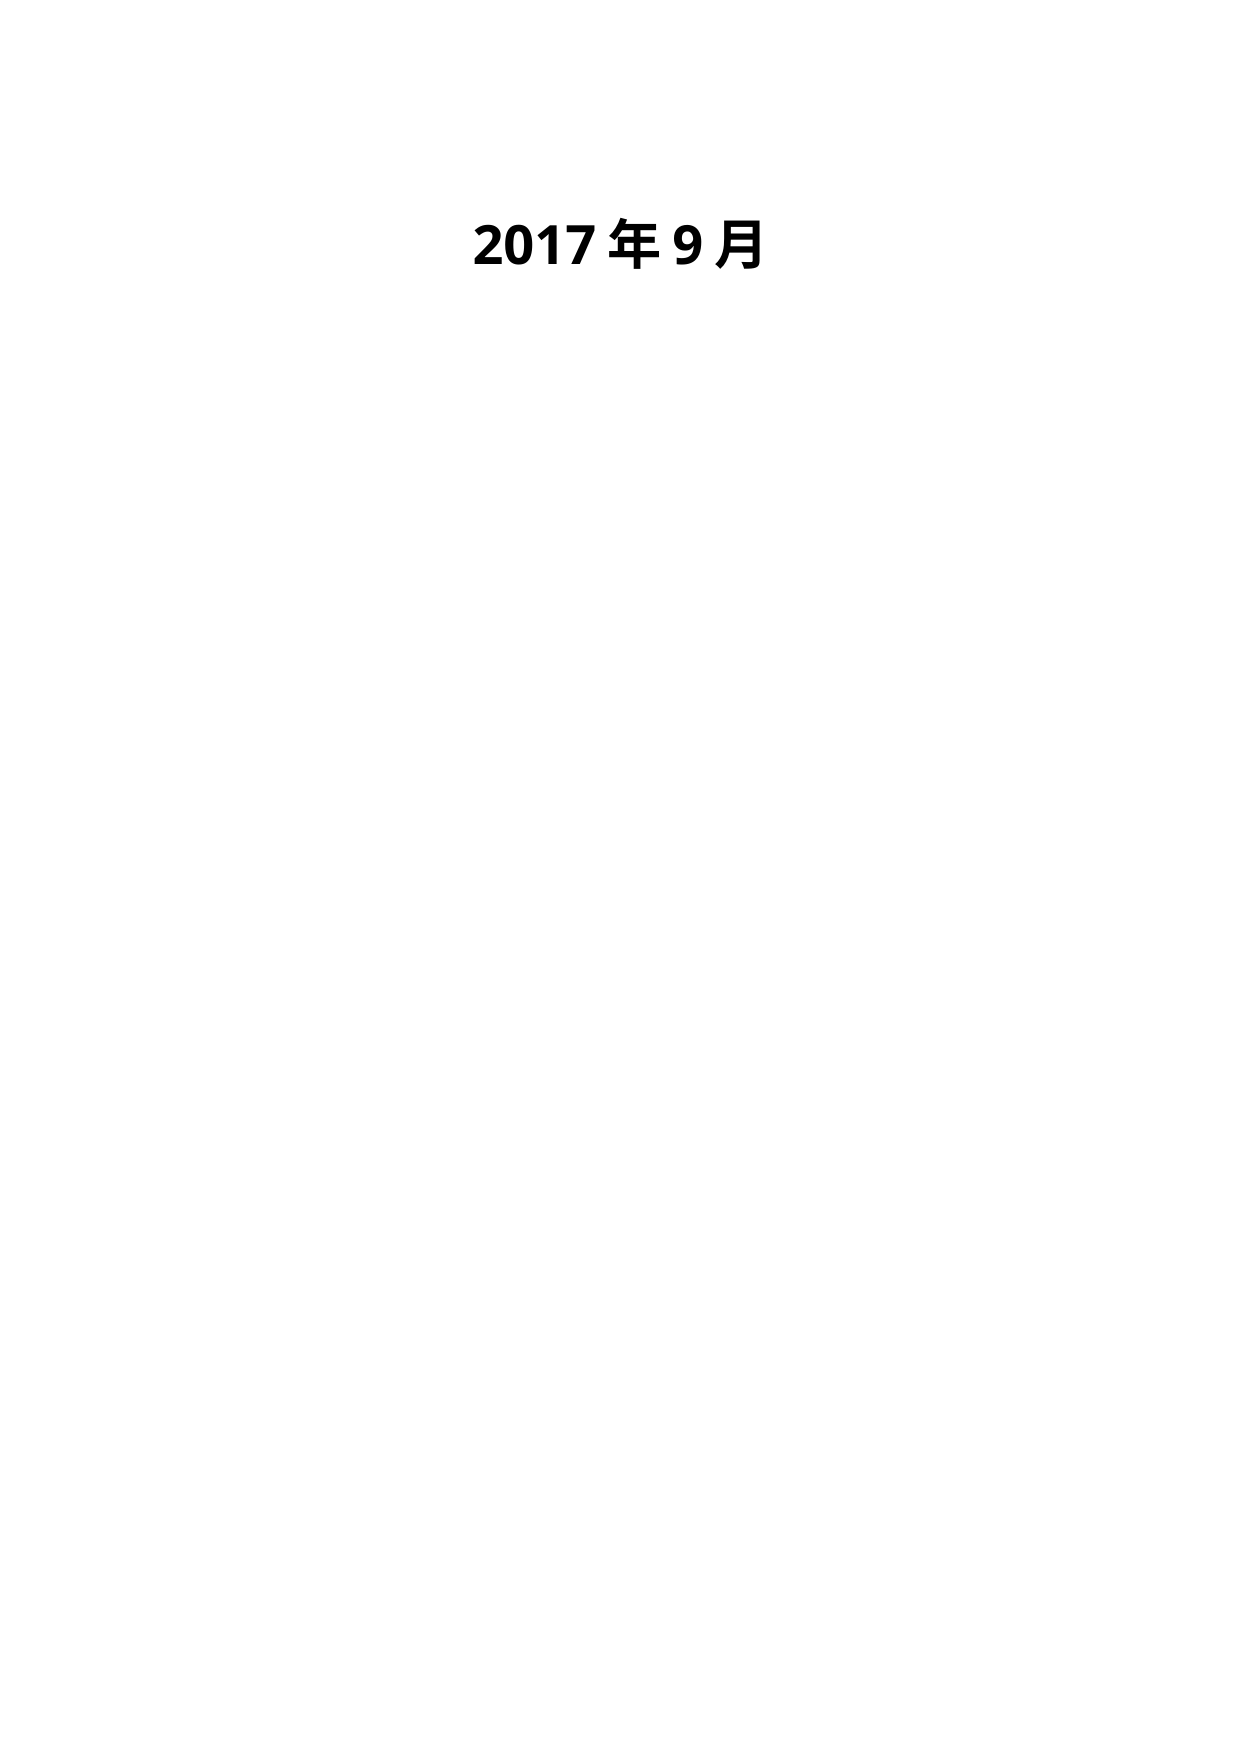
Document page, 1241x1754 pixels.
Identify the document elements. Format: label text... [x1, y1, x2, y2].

text 2017年9月 [148, 192, 1092, 290]
